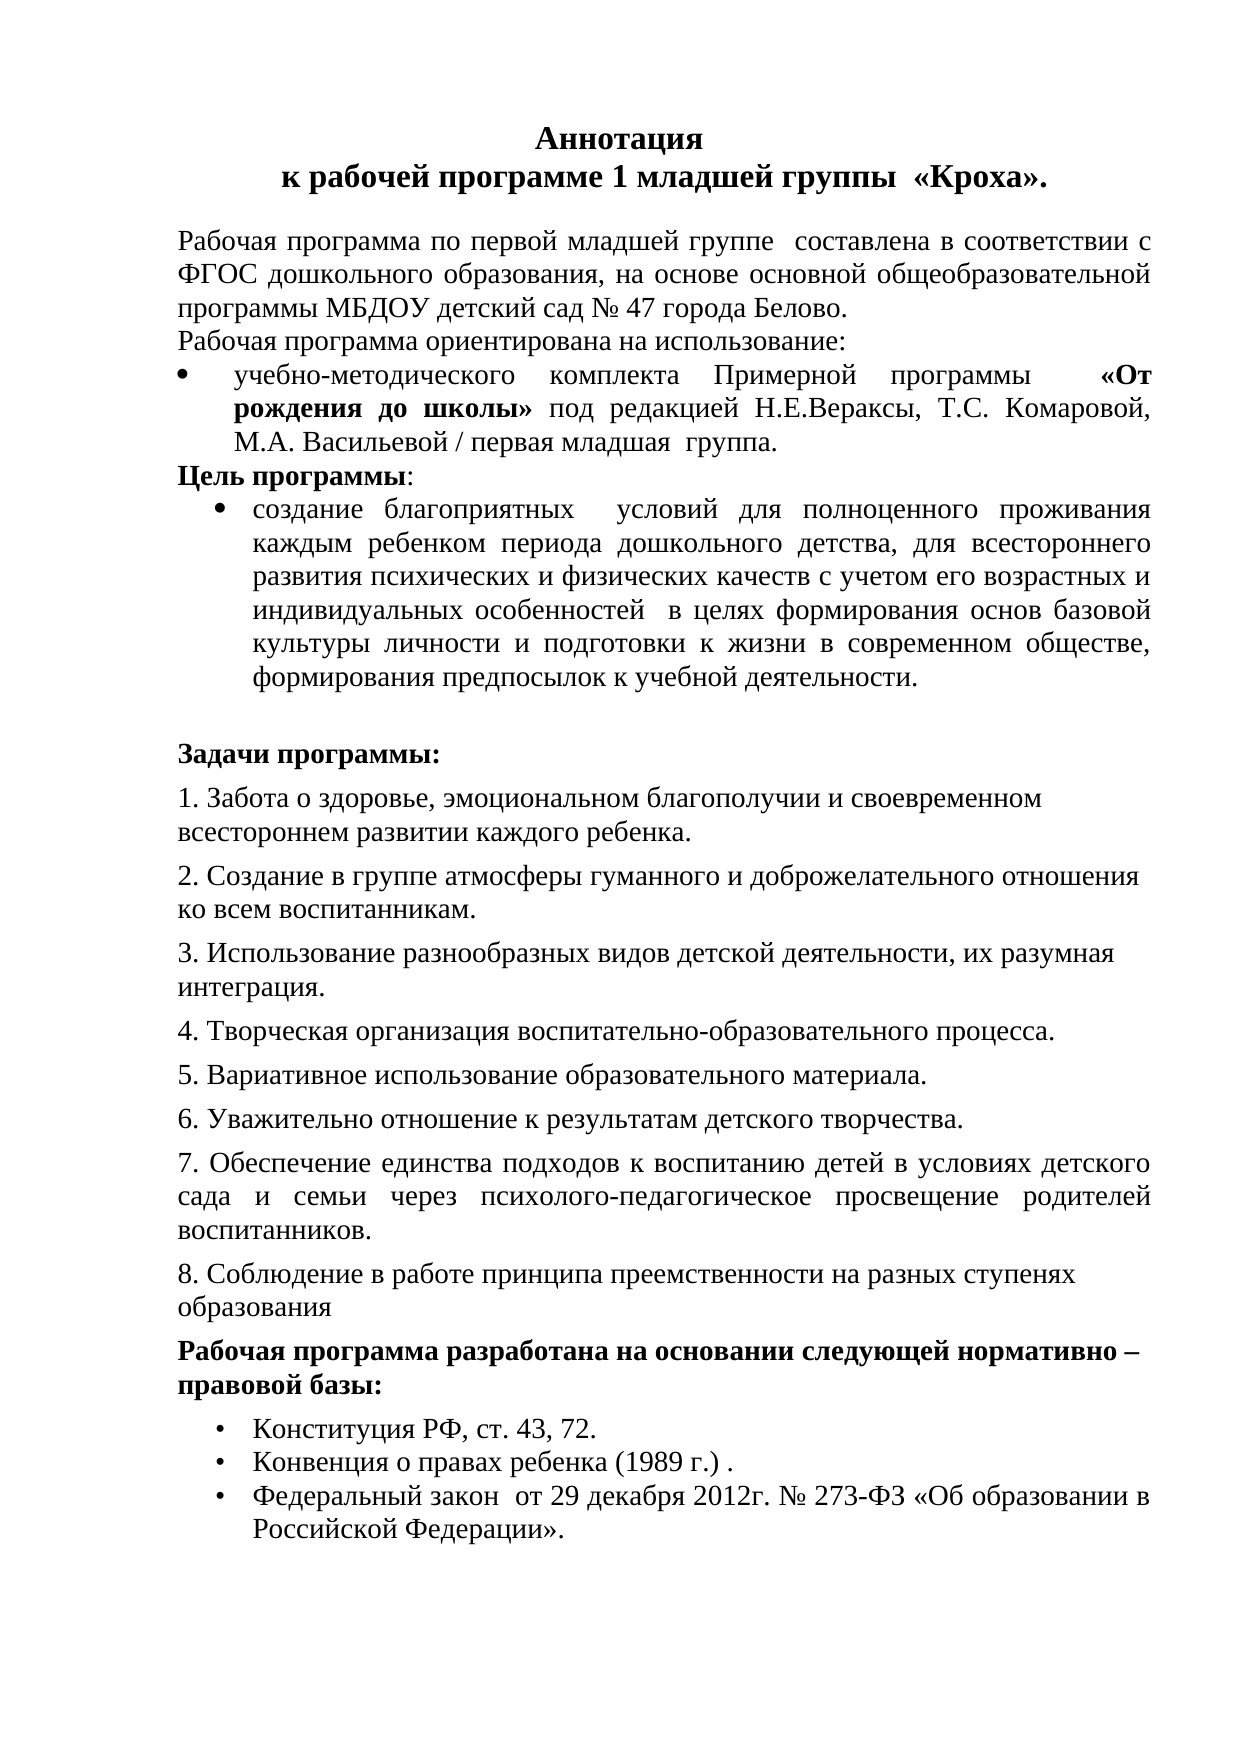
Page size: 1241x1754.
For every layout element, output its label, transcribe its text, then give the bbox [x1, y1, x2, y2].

list Федеральный закон от 29 декабря 2012г. № 273-ФЗ «Об образовании в Российской Федерации». [215, 1478, 1152, 1545]
text Рабочая программа по первой младшей группе составлена в соответствии с ФГОС дошкольного образования, на основе основной общеобразовательной программы МБДОУ детский сад № 47 города Белово. [177, 223, 1152, 323]
text Рабочая программа разработана на основании следующей нормативно – правовой базы: [177, 1333, 1152, 1401]
list учебно-методического комплекта Примерной программы «От рождения до школы» под редакцией Н.Е.Вераксы, Т.С. Комаровой, М.А. Васильевой / первая младшая группа. [177, 357, 1152, 458]
text 8. Соблюдение в работе принципа преемственности на разных ступенях образования [177, 1256, 1152, 1323]
text 6. Уважительно отношение к результатам детского творчества. [177, 1101, 1152, 1134]
text Цель программы: [177, 458, 1152, 491]
text 7. Обеспечение единства подходов к воспитанию детей в условиях детского сада и семьи через психолого-педагогическое просвещение родителей воспитанников. [177, 1145, 1152, 1246]
text Задачи программы: [177, 737, 1152, 770]
text Аннотация [177, 118, 1152, 156]
text 2. Создание в группе атмосферы гуманного и доброжелательного отношения ко всем воспитанникам. [177, 858, 1152, 925]
list создание благоприятных условий для полноценного проживания каждым ребенком периода дошкольного детства, для всестороннего развития психических и физических качеств с учетом его возрастных и индивидуальных особенностей в целях формирования основ базовой культуры личности и подготовки к жизни в современном обществе, формирования предпосылок к учебной деятельности. [215, 491, 1152, 693]
text Рабочая программа ориентирована на использование: [177, 323, 1152, 357]
text 5. Вариативное использование образовательного материала. [177, 1057, 1152, 1091]
text 4. Творческая организация воспитательно-образовательного процесса. [177, 1013, 1152, 1047]
list Конституция РФ, ст. 43, 72. [215, 1411, 1152, 1444]
text 1. Забота о здоровье, эмоциональном благополучии и своевременном всестороннем развитии каждого ребенка. [177, 781, 1152, 848]
text к рабочей программе 1 младшей группы «Кроха». [177, 156, 1152, 195]
list Конвенция о правах ребенка (1989 г.) . [215, 1444, 1152, 1478]
text 3. Использование разнообразных видов детской деятельности, их разумная интеграция. [177, 936, 1152, 1003]
